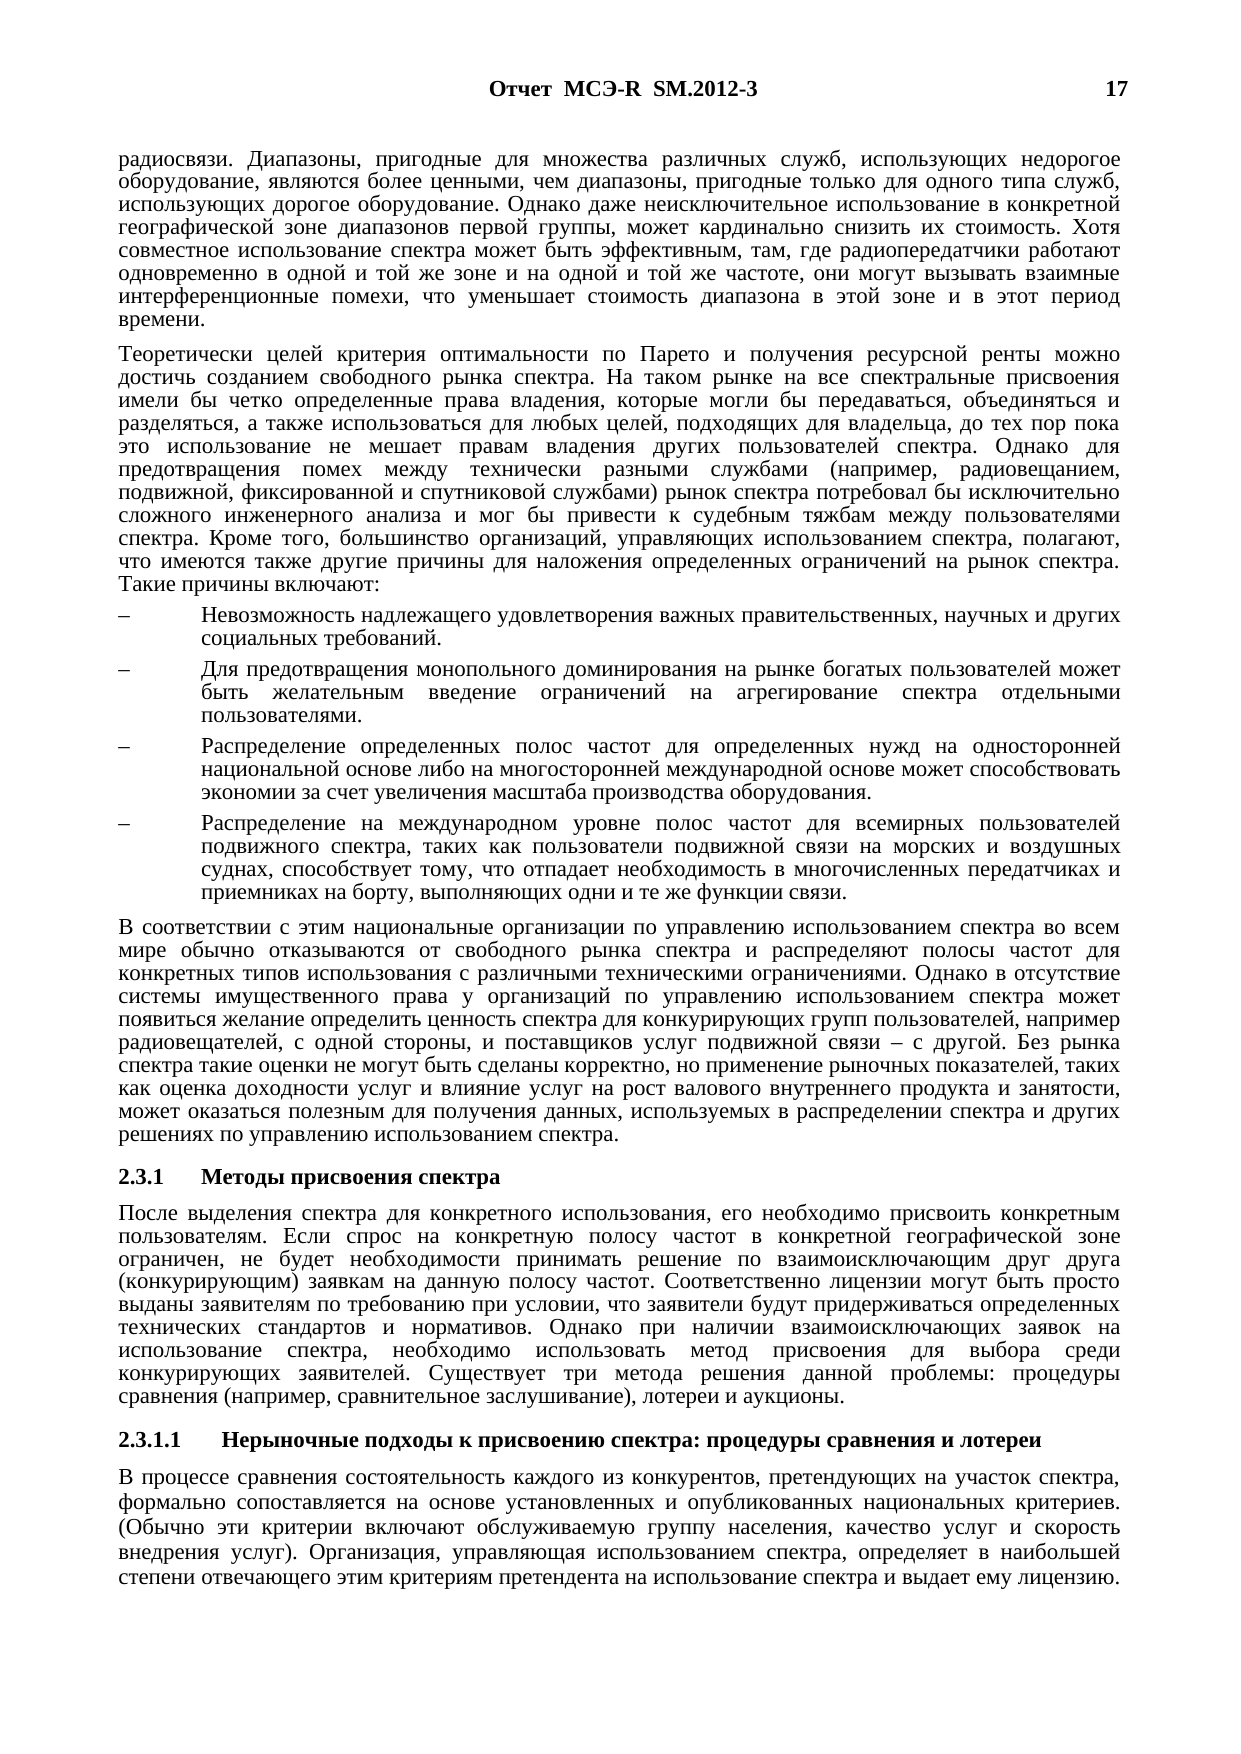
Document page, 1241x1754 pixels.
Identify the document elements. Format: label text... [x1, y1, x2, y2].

subtitle 2.3.1 Методы присвоения спектра [118, 1166, 1122, 1189]
text После выделения спектра для конкретного использования, его необходимо присвоить конкретным пользователям. Если спрос на конкретную полосу частот в конкретной географической зоне ограничен, не будет необходимости принимать решение по взаимоисключающим друг друга (конкурирующим) заявкам на данную полосу частот. Соответственно лицензии могут быть просто выданы заявителям по требованию при условии, что заявители будут придерживаться определенных технических стандартов и нормативов. Однако при наличии взаимоисключающих заявок на использование спектра, необходимо использовать метод присвоения для выбора среди конкурирующих заявителей. Существует три метода решения данной проблемы: процедуры сравнения (например, сравнительное заслушивание), лотереи и аукционы. [118, 1202, 1122, 1408]
text – Распределение на международном уровне полос частот для всемирных пользователей подвижного спектра, таких как пользователи подвижной связи на морских и воздушных суднах, способствует тому, что отпадает необходимость в многочисленных передатчиках и приемниках на борту, выполняющих одни и те же функции связи. [118, 812, 1122, 904]
text Теоретически целей критерия оптимальности по Парето и получения ресурсной ренты можно достичь созданием свободного рынка спектра. На таком рынке на все спектральные присвоения имели бы четко определенные права владения, которые могли бы передаваться, объединяться и разделяться, а также использоваться для любых целей, подходящих для владельца, до тех пор пока это использование не мешает правам владения других пользователей спектра. Однако для предотвращения помех между технически разными службами (например, радиовещанием, подвижной, фиксированной и спутниковой службами) рынок спектра потребовал бы исключительно сложного инженерного анализа и мог бы привести к судебным тяжбам между пользователями спектра. Кроме того, большинство организаций, управляющих использованием спектра, полагают, что имеются также другие причины для наложения определенных ограничений на рынок спектра. Такие причины включают: [118, 343, 1122, 596]
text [118, 1464, 1122, 1589]
text – Невозможность надлежащего удовлетворения важных правительственных, научных и других социальных требований. [118, 604, 1122, 650]
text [118, 148, 1122, 331]
text В соответствии с этим национальные организации по управлению использованием спектра во всем мире обычно отказываются от свободного рынка спектра и распределяют полосы частот для конкретных типов использования с различными техническими ограничениями. Однако в отсутствие системы имущественного права у организаций по управлению использованием спектра может появиться желание определить ценность спектра для конкурирующих групп пользователей, например радиовещателей, с одной стороны, и поставщиков услуг подвижной связи – с другой. Без рынка спектра такие оценки не могут быть сделаны корректно, но применение рыночных показателей, таких как оценка доходности услуг и влияние услуг на рост валового внутреннего продукта и занятости, может оказаться полезным для получения данных, используемых в распределении спектра и других решениях по управлению использованием спектра. [118, 916, 1122, 1146]
text – Для предотвращения монопольного доминирования на рынке богатых пользователей может быть желательным введение ограничений на агрегирование спектра отдельными пользователями. [118, 658, 1122, 727]
subtitle 2.3.1.1 Нерыночные подходы к присвоению спектра: процедуры сравнения и лотереи [118, 1429, 1122, 1452]
text – Распределение определенных полос частот для определенных нужд на односторонней национальной основе либо на многосторонней международной основе может способствовать экономии за счет увеличения масштаба производства оборудования. [118, 735, 1122, 804]
